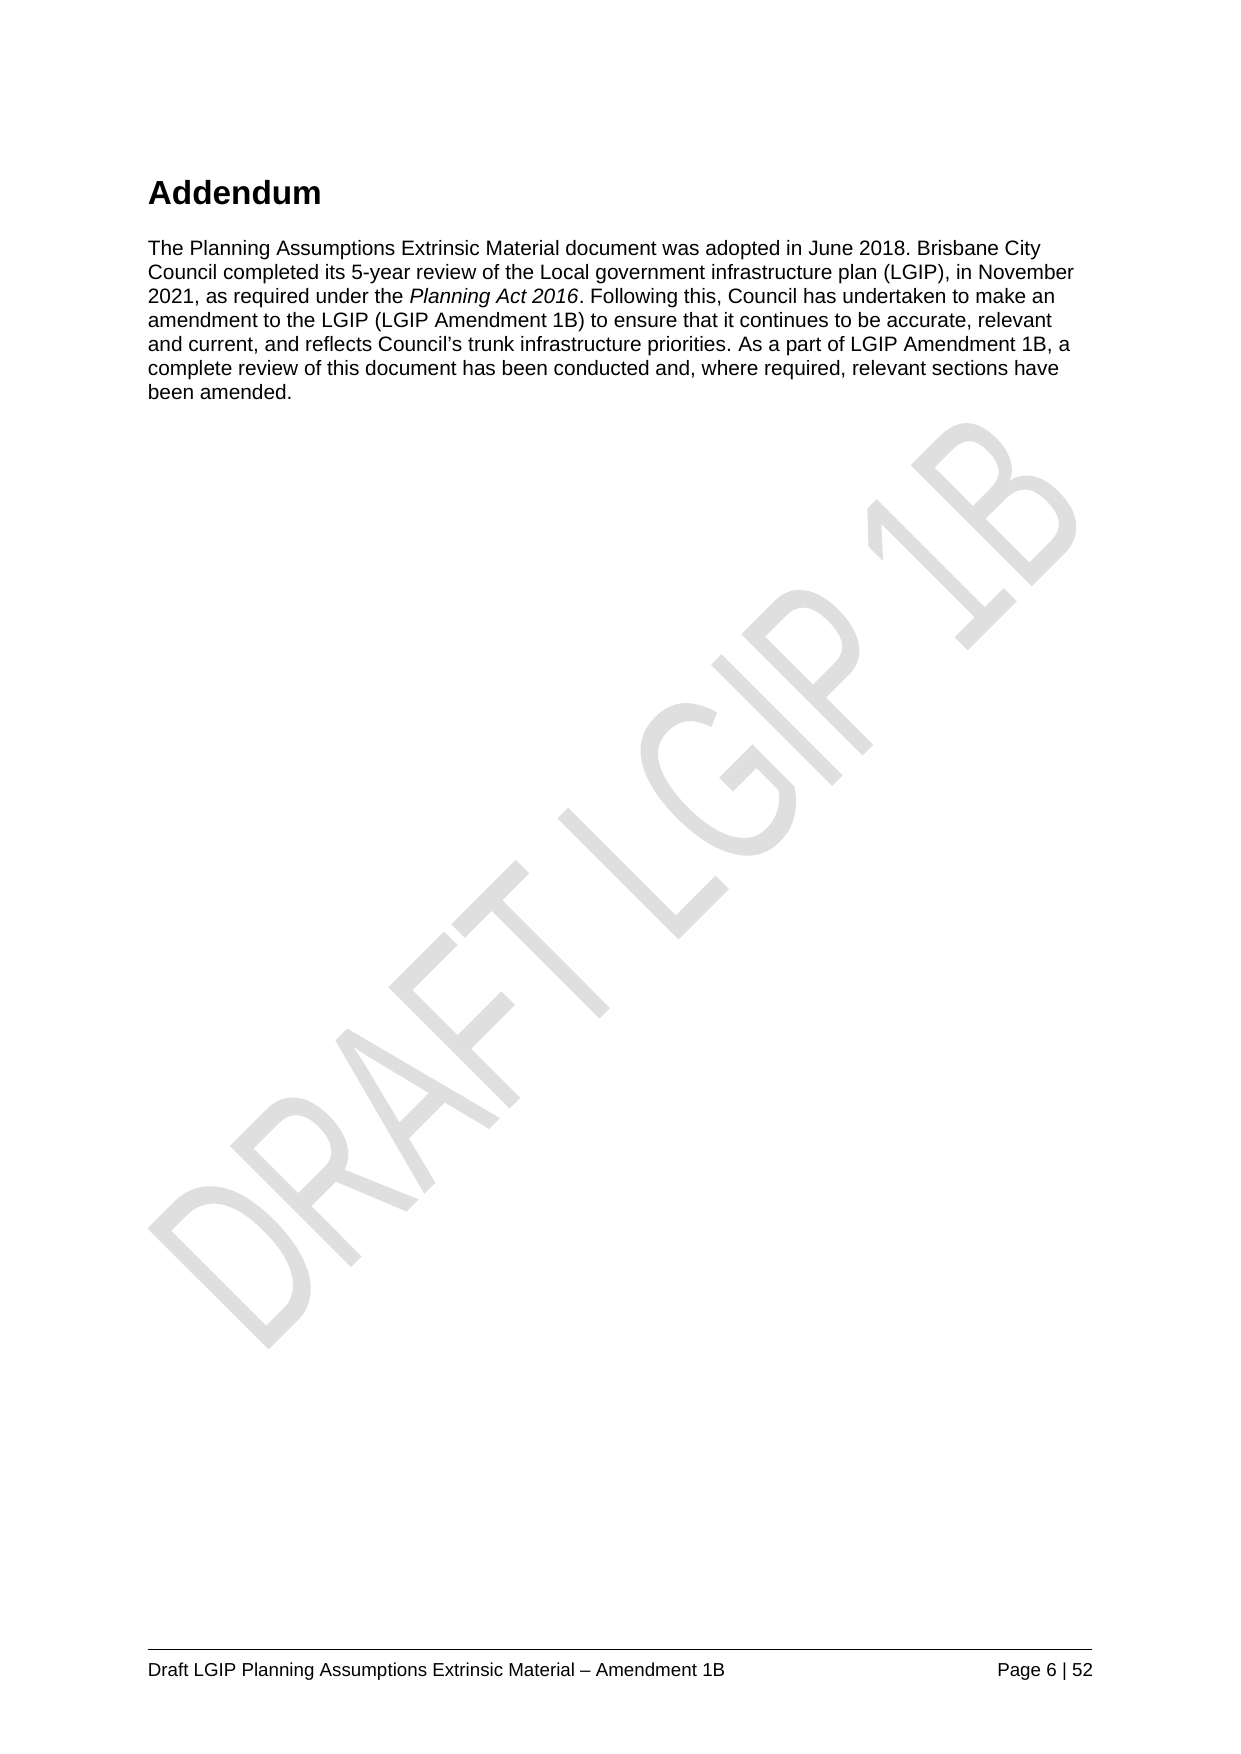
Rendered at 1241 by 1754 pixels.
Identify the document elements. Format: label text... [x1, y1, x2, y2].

text The Planning Assumptions Extrinsic Material document was adopted in June 2018. Brisbane City Council completed its 5-year review of the Local government infrastructure plan (LGIP), in November 2021, as required under the Planning Act 2016. Following this, Council has undertaken to make an amendment to the LGIP (LGIP Amendment 1B) to ensure that it continues to be accurate, relevant and current, and reflects Council’s trunk infrastructure priorities. As a part of LGIP Amendment 1B, a complete review of this document has been conducted and, where required, relevant sections have been amended. [148, 236, 1092, 404]
subtitle Addendum [148, 173, 1092, 211]
